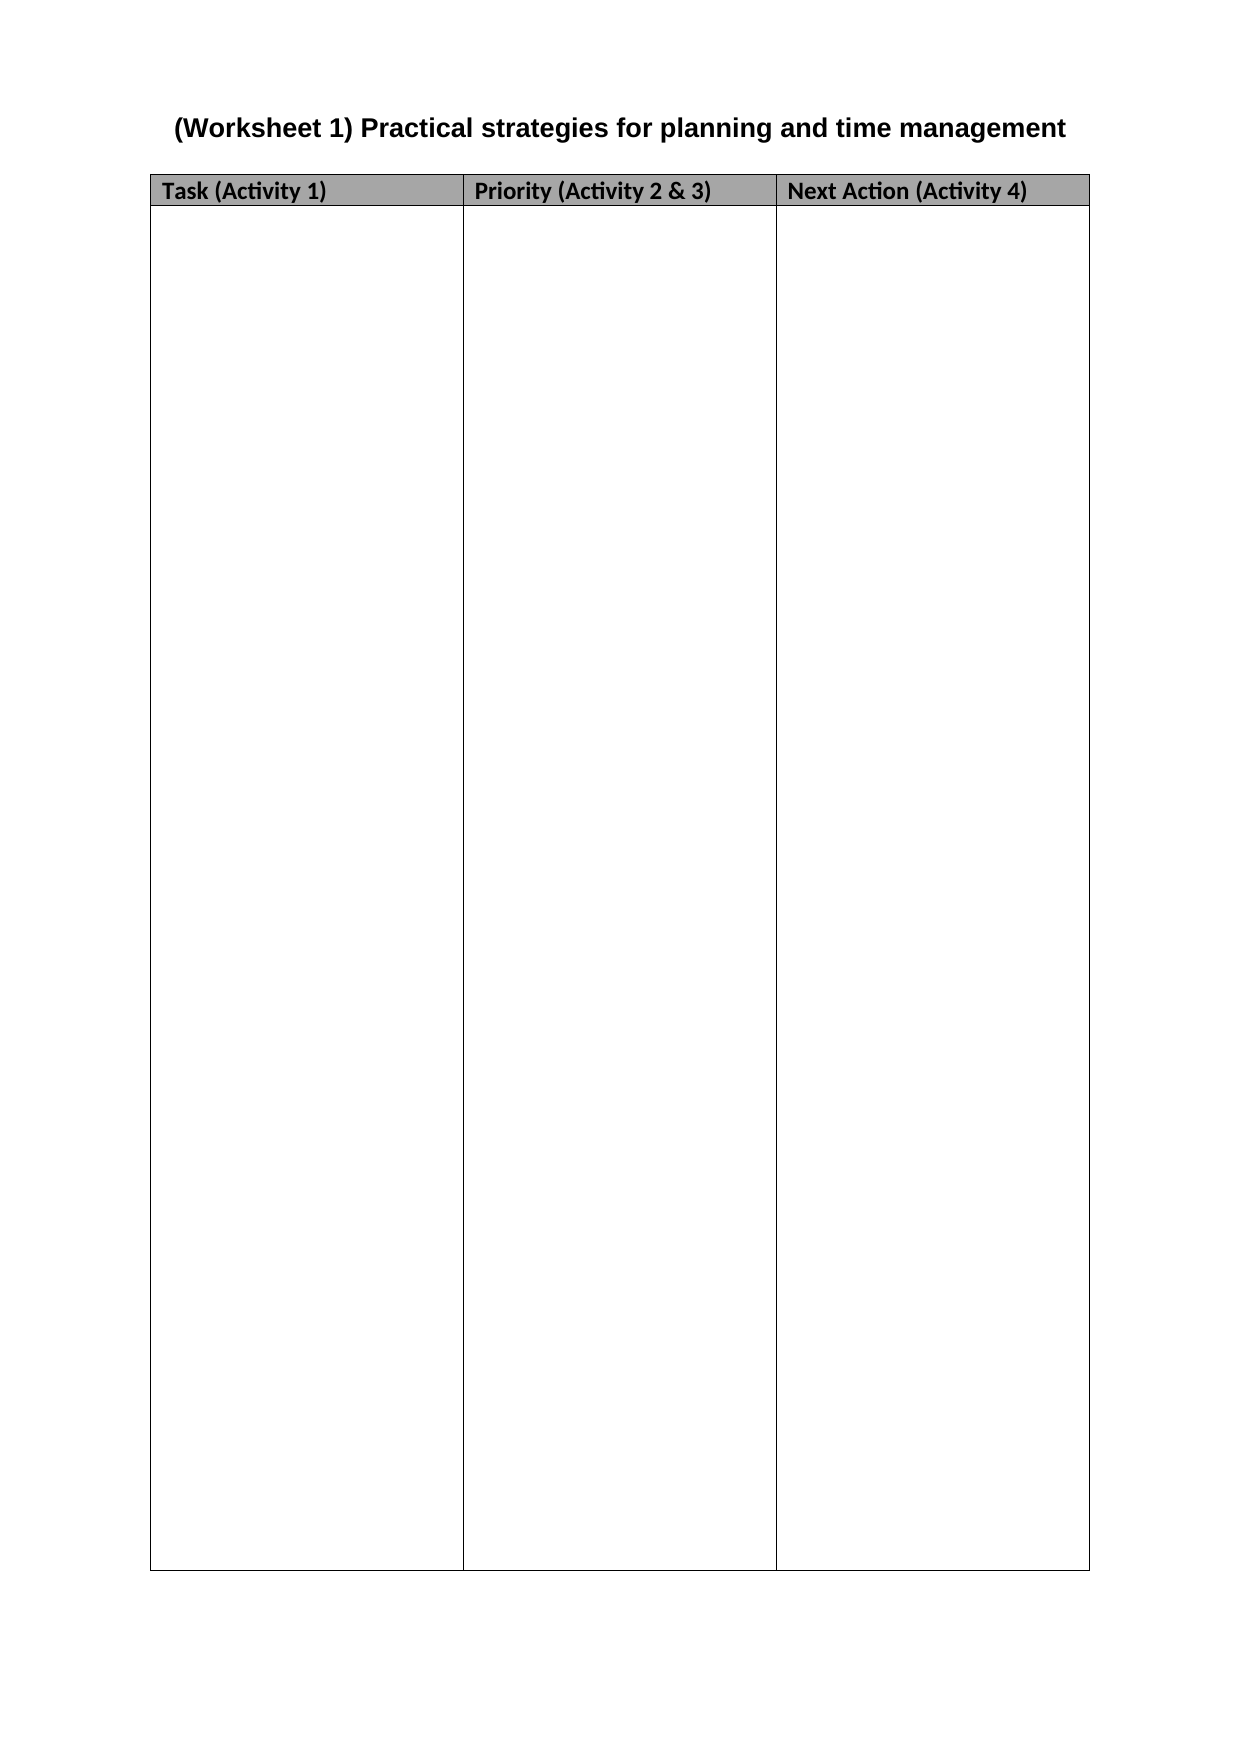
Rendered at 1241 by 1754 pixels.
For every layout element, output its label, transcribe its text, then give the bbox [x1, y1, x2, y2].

table_header Priority (Activity 2 & 3) [464, 175, 776, 205]
table_header Task (Activity 1) [151, 175, 463, 205]
table_cell [777, 206, 1089, 1570]
text (Worksheet 1) Practical strategies for planning and time management [150, 112, 1090, 143]
table_cell [151, 206, 463, 1570]
table_cell [464, 206, 776, 1570]
table_header Next Action (Activity 4) [777, 175, 1089, 205]
